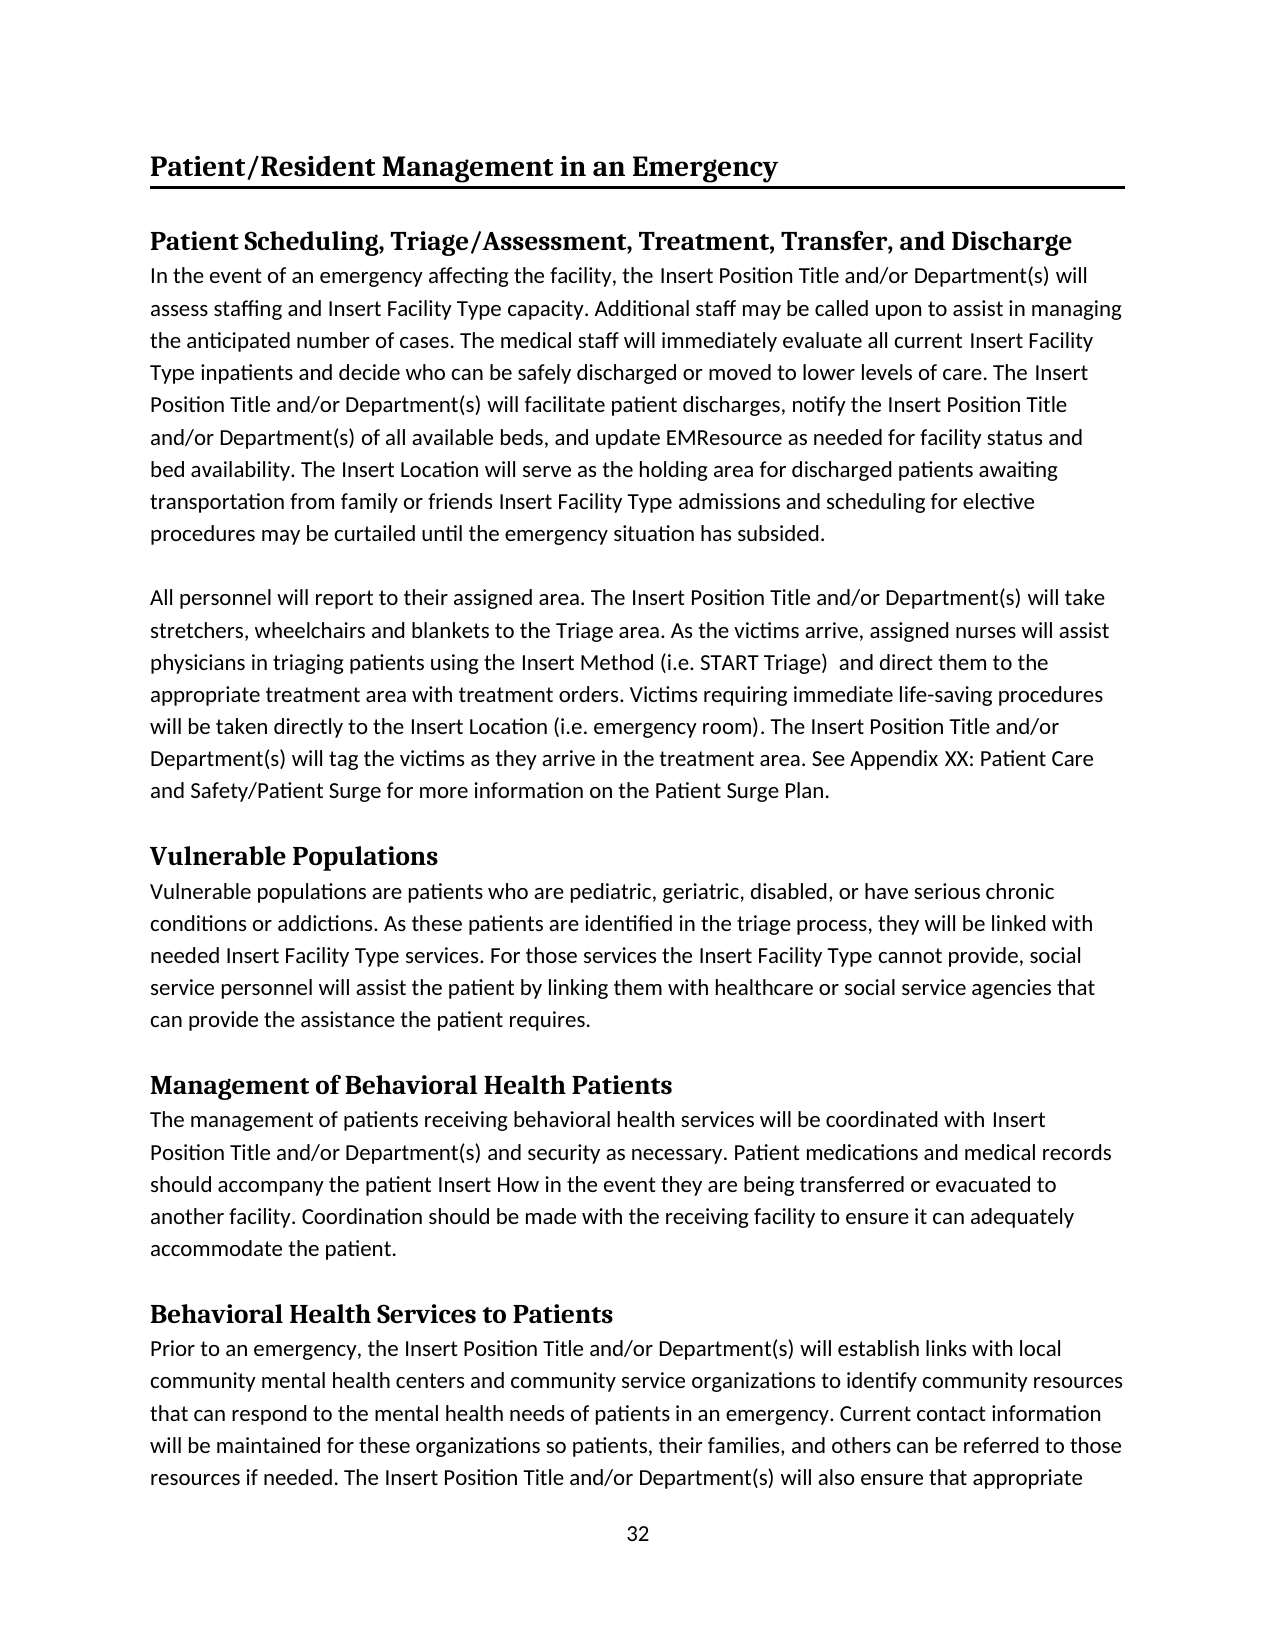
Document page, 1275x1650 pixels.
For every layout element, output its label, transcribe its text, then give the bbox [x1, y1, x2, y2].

text All personnel will report to their assigned area. The will take stretchers, wheelchairs and blankets to the Triage area. As the victims arrive, assigned nurses will assist physicians in triaging patients using the and direct them to the appropriate treatment area with treatment orders. Victims requiring immediate life-saving procedures will be taken directly to the . The will tag the victims as they arrive in the treatment area. See Appendix : Patient Care and Safety/Patient Surge for more information on the Patient Surge Plan. [150, 583, 1125, 805]
subtitle Patient/Resident Management in an Emergency [150, 150, 1125, 186]
text In the event of an emergency affecting the facility, the will assess staffing and capacity. Additional staff may be called upon to assist in managing the anticipated number of cases. The medical staff will immediately evaluate all current inpatients and decide who can be safely discharged or moved to lower levels of care. The will facilitate patient discharges, notify the of all available beds, and update EMResource as needed for facility status and bed availability. The will serve as the holding area for discharged patients awaiting transportation from family or friends admissions and scheduling for elective procedures may be curtailed until the emergency situation has subsided. [150, 262, 1125, 547]
text The management of patients receiving behavioral health services will be coordinated with and security as necessary. Patient medications and medical records should accompany the patient in the event they are being transferred or evacuated to another facility. Coordination should be made with the receiving facility to ensure it can adequately accommodate the patient. [150, 1106, 1125, 1262]
subtitle Management of Behavioral Health Patients [150, 1070, 1125, 1101]
subtitle Vulnerable Populations [150, 841, 1125, 872]
text Vulnerable populations are patients who are pediatric, geriatric, disabled, or have serious chronic conditions or addictions. As these patients are identified in the triage process, they will be linked with needed services. For those services the cannot provide, social service personnel will assist the patient by linking them with healthcare or social service agencies that can provide the assistance the patient requires. [150, 877, 1125, 1033]
subtitle Behavioral Health Services to Patients [150, 1299, 1125, 1330]
subtitle Patient Scheduling, Triage/Assessment, Treatment, Transfer, and Discharge [150, 226, 1125, 257]
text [150, 1334, 1125, 1491]
